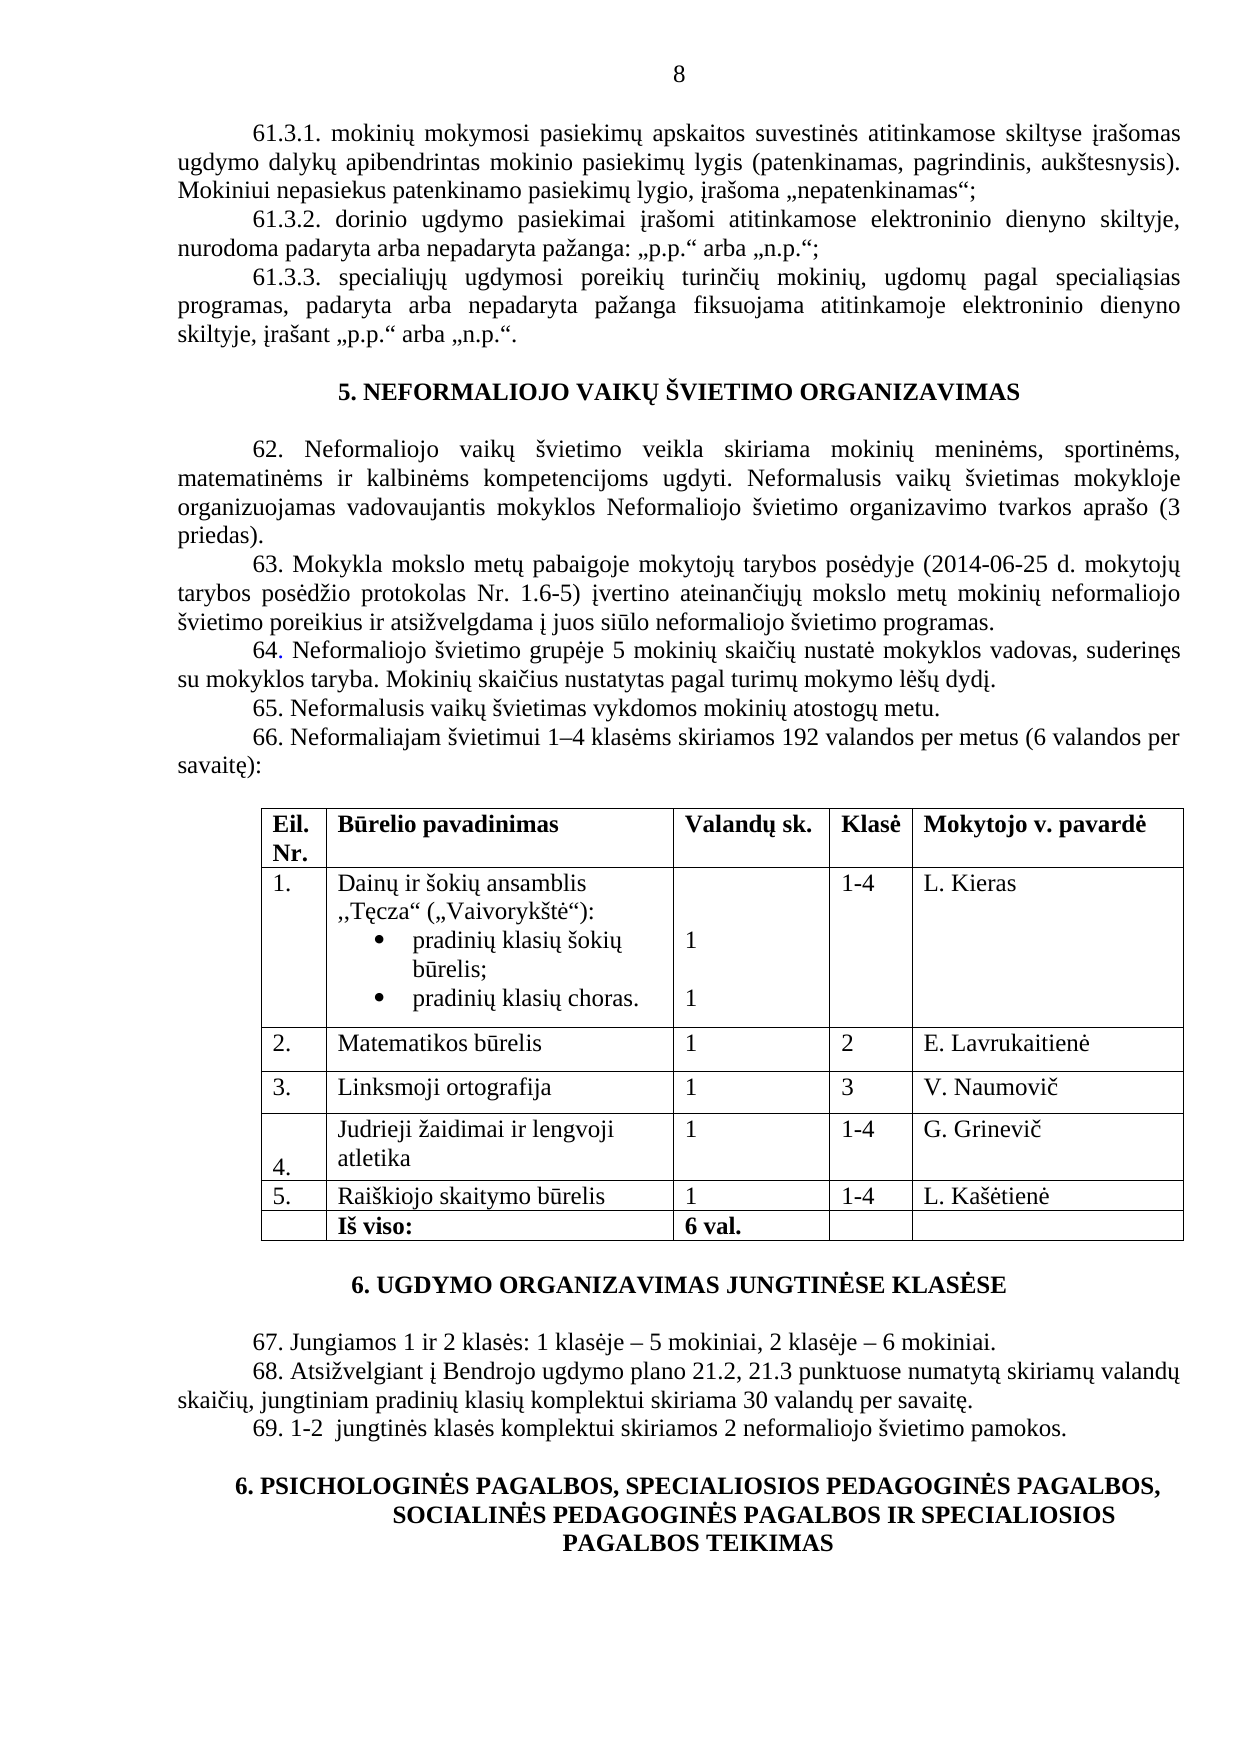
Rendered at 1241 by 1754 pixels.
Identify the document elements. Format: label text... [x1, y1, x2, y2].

text 67. Jungiamos 1 ir 2 klasės: 1 klasėje – 5 mokiniai, 2 klasėje – 6 mokiniai. [177, 1327, 1181, 1356]
text 61.3.2. dorinio ugdymo pasiekimai įrašomi atitinkamose elektroninio dienyno skiltyje, nurodoma padaryta arba nepadaryta pažanga: „p.p.“ arba „n.p.“; [177, 204, 1181, 262]
table_header Eil. Nr. [262, 809, 326, 867]
text 62. Neformaliojo vaikų švietimo veikla skiriama mokinių meninėms, sportinėms, matematinėms ir kalbinėms kompetencijoms ugdyti. Neformalusis vaikų švietimas mokykloje organizuojamas vadovaujantis mokyklos Neformaliojo švietimo organizavimo tvarkos aprašo (3 priedas). [177, 434, 1181, 549]
table_cell [262, 1211, 326, 1240]
table_cell Judrieji žaidimai ir lengvoji atletika [327, 1114, 673, 1180]
table_cell Matematikos būrelis [327, 1028, 673, 1071]
table_cell 1 [674, 1028, 829, 1071]
table_cell L. Kašėtienė [913, 1181, 1183, 1210]
table_cell 1 [674, 1181, 829, 1210]
table_cell G. Grinevič [913, 1114, 1183, 1180]
table_cell Linksmoji ortografija [327, 1072, 673, 1113]
text 6. UGDYMO ORGANIZAVIMAS JUNGTINĖSE KLASĖSE [177, 1270, 1181, 1298]
text 66. Neformaliajam švietimui 1–4 klasėms skiriamos 192 valandos per metus (6 valandos per savaitę): [177, 722, 1181, 779]
text 5. NEFORMALIOJO VAIKŲ ŠVIETIMO ORGANIZAVIMAS [177, 377, 1181, 406]
text 69. 1-2 jungtinės klasės komplektui skiriamos 2 neformaliojo švietimo pamokos. [177, 1413, 1181, 1442]
table_cell 1. [262, 868, 326, 1027]
table_header Klasė [830, 809, 912, 867]
text 64. Neformaliojo švietimo grupėje 5 mokinių skaičių nustatė mokyklos vadovas, suderinęs su mokyklos taryba. Mokinių skaičius nustatytas pagal turimų mokymo lėšų dydį. [177, 636, 1181, 693]
table_cell 1 [674, 1114, 829, 1180]
table_header Mokytojo v. pavardė [913, 809, 1183, 867]
text 68. Atsižvelgiant į Bendrojo ugdymo plano 21.2, 21.3 punktuose numatytą skiriamų valandų skaičių, jungtiniam pradinių klasių komplektui skiriama 30 valandų per savaitę. [177, 1356, 1181, 1413]
text 61.3.3. specialiųjų ugdymosi poreikių turinčių mokinių, ugdomų pagal specialiąsias programas, padaryta arba nepadaryta pažanga fiksuojama atitinkamoje elektroninio dienyno skiltyje, įrašant „p.p.“ arba „n.p.“. [177, 262, 1181, 348]
table_cell 6 val. [674, 1211, 829, 1240]
text PAGALBOS TEIKIMAS [215, 1528, 1181, 1557]
table_cell 1-4 [830, 1181, 912, 1210]
table_cell 1-4 [830, 868, 912, 1027]
table_cell 3. [262, 1072, 326, 1113]
table_header Valandų sk. [674, 809, 829, 867]
table_cell V. Naumovič [913, 1072, 1183, 1113]
table_cell L. Kieras [913, 868, 1183, 1027]
table_header Būrelio pavadinimas [327, 809, 673, 867]
table_cell 4. [262, 1114, 326, 1180]
table_cell 2 [830, 1028, 912, 1071]
table_cell 1 [674, 1072, 829, 1113]
table_cell E. Lavrukaitienė [913, 1028, 1183, 1071]
text 61.3.1. mokinių mokymosi pasiekimų apskaitos suvestinės atitinkamose skiltyse įrašomas ugdymo dalykų apibendrintas mokinio pasiekimų lygis (patenkinamas, pagrindinis, aukštesnysis). Mokiniui nepasiekus patenkinamo pasiekimų lygio, įrašoma „nepatenkinamas“; [177, 118, 1181, 204]
table_cell 1 1 [674, 868, 829, 1027]
table_cell 3 [830, 1072, 912, 1113]
text 65. Neformalusis vaikų švietimas vykdomos mokinių atostogų metu. [177, 693, 1181, 722]
text 6. PSICHOLOGINĖS PAGALBOS, SPECIALIOSIOS PEDAGOGINĖS PAGALBOS, SOCIALINĖS PEDAGOGINĖS PAGALBOS IR SPECIALIOSIOS [215, 1471, 1181, 1528]
table_cell [830, 1211, 912, 1240]
text 63. Mokykla mokslo metų pabaigoje mokytojų tarybos posėdyje (2014-06-25 d. mokytojų tarybos posėdžio protokolas Nr. 1.6-5) įvertino ateinančiųjų mokslo metų mokinių neformaliojo švietimo poreikius ir atsižvelgdama į juos siūlo neformaliojo švietimo programas. [177, 549, 1181, 636]
table_cell 2. [262, 1028, 326, 1071]
table_cell Dainų ir šokių ansamblis ,,Tęcza“ („Vaivorykštė“): pradinių klasių šokių būrelis; pradinių klasių choras. [327, 868, 673, 1027]
table_cell [913, 1211, 1183, 1240]
table_cell Raiškiojo skaitymo būrelis [327, 1181, 673, 1210]
table_cell 1-4 [830, 1114, 912, 1180]
table_cell 5. [262, 1181, 326, 1210]
table_cell Iš viso: [327, 1211, 673, 1240]
